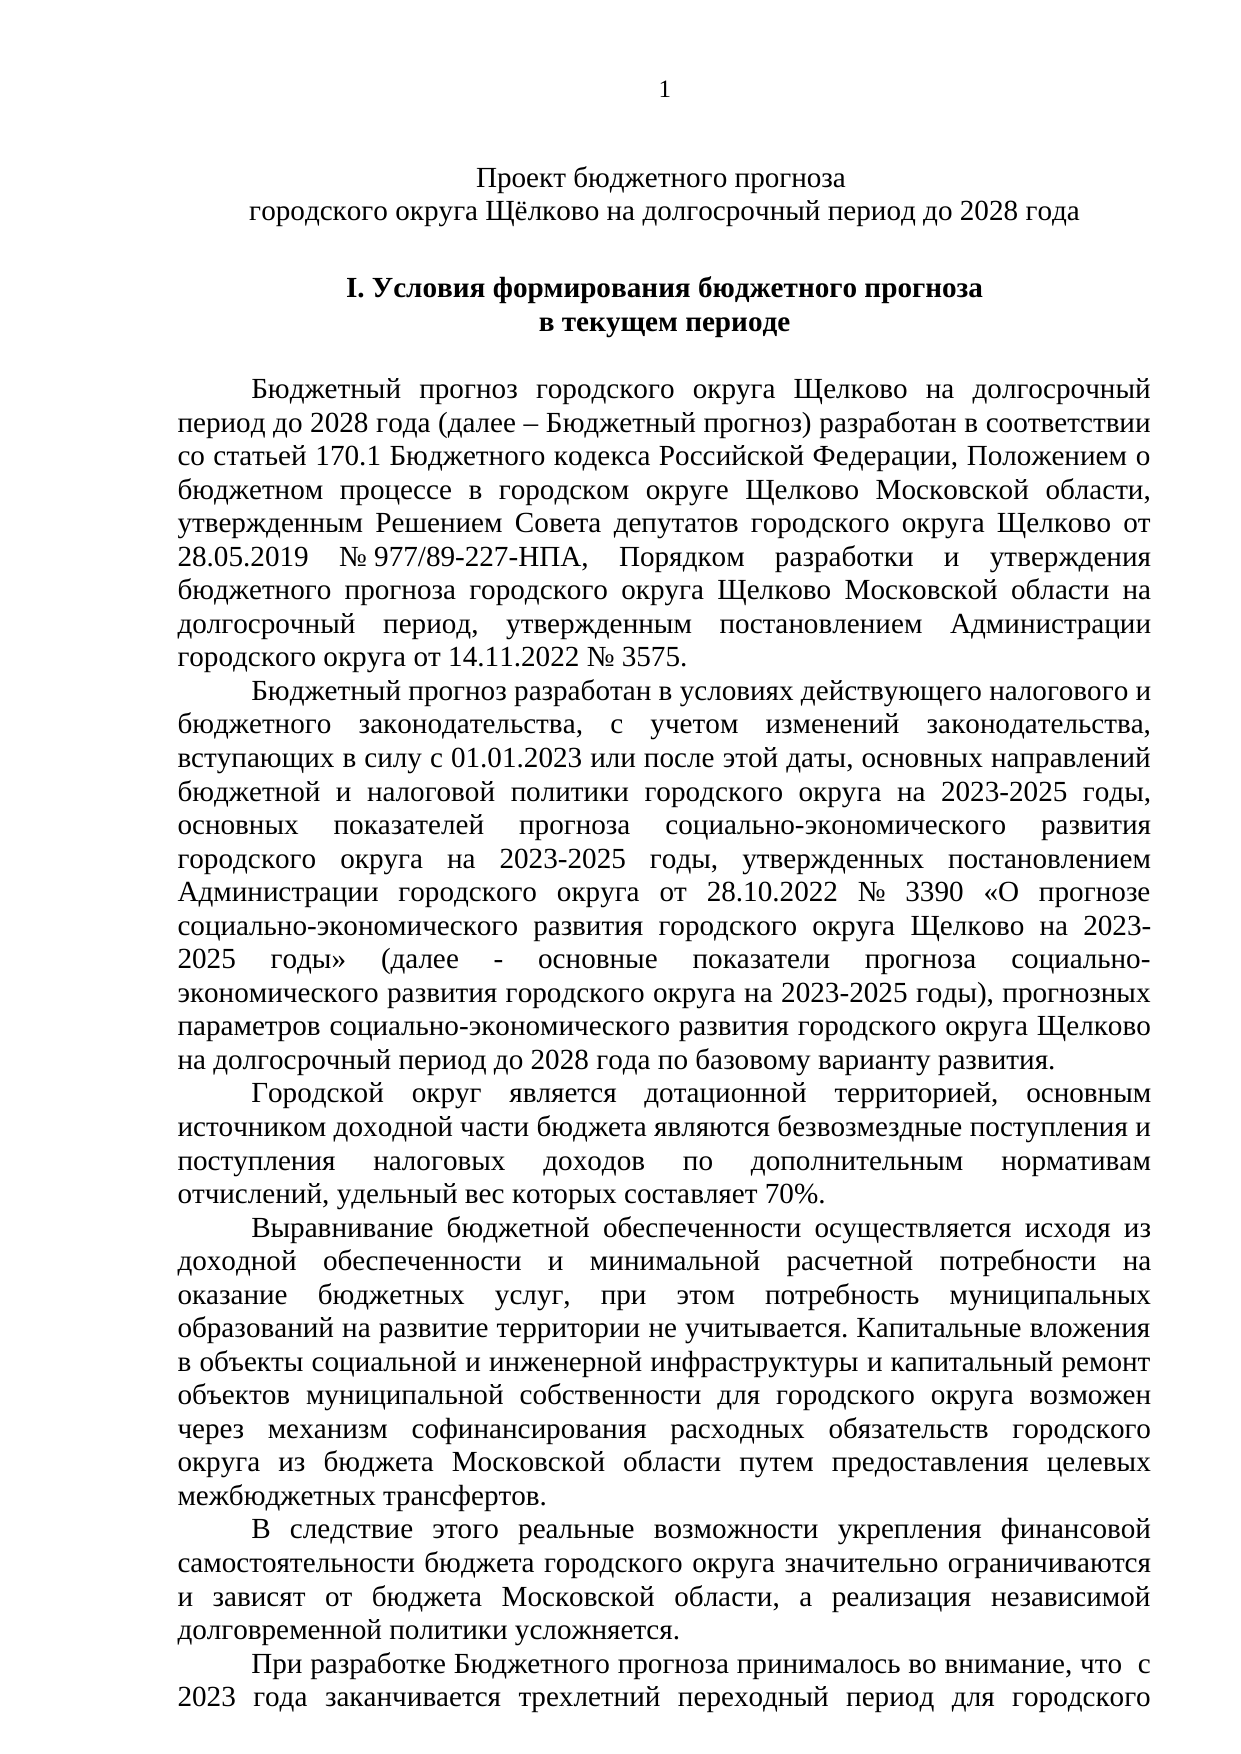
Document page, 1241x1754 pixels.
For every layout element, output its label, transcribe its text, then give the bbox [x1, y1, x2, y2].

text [177, 1646, 1152, 1713]
text I. Условия формирования бюджетного прогноза [177, 271, 1152, 304]
text Бюджетный прогноз разработан в условиях действующего налогового и бюджетного законодательства, с учетом изменений законодательства, вступающих в силу с 01.01.2023 или после этой даты, основных направлений бюджетной и налоговой политики городского округа на 2023-2025 годы, основных показателей прогноза социально-экономического развития городского округа на 2023-2025 годы, утвержденных постановлением Администрации городского округа от 28.10.2022 № 3390 «О прогнозе социально-экономического развития городского округа Щелково на 2023-2025 годы» (далее - основные показатели прогноза социально-экономического развития городского округа на 2023-2025 годы), прогнозных параметров социально-экономического развития городского округа Щелково на долгосрочный период до 2028 года по базовому варианту развития. [177, 673, 1152, 1076]
text Выравнивание бюджетной обеспеченности осуществляется исходя из доходной обеспеченности и минимальной расчетной потребности на оказание бюджетных услуг, при этом потребность муниципальных образований на развитие территории не учитывается. Капитальные вложения в объекты социальной и инженерной инфраструктуры и капитальный ремонт объектов муниципальной собственности для городского округа возможен через механизм софинансирования расходных обязательств городского округа из бюджета Московской области путем предоставления целевых межбюджетных трансфертов. [177, 1210, 1152, 1512]
text Городской округ является дотационной территорией, основным источником доходной части бюджета являются безвозмездные поступления и поступления налоговых доходов по дополнительным нормативам отчислений, удельный вес которых составляет 70%. [177, 1076, 1152, 1210]
text в текущем периоде [177, 304, 1152, 338]
text В следствие этого реальные возможности укрепления финансовой самостоятельности бюджета городского округа значительно ограничиваются и зависят от бюджета Московской области, а реализация независимой долговременной политики усложняется. [177, 1512, 1152, 1646]
text Проект бюджетного прогноза городского округа Щёлково на долгосрочный период до 2028 года [177, 160, 1152, 227]
text Бюджетный прогноз городского округа Щелково на долгосрочный период до 2028 года (далее – Бюджетный прогноз) разработан в соответствии со статьей 170.1 Бюджетного кодекса Российской Федерации, Положением о бюджетном процессе в городском округе Щелково Московской области, утвержденным Решением Совета депутатов городского округа Щелково от 28.05.2019 № 977/89-227-НПА, Порядком разработки и утверждения бюджетного прогноза городского округа Щелково Московской области на долгосрочный период, утвержденным постановлением Администрации городского округа от 14.11.2022 № 3575. [177, 371, 1152, 673]
